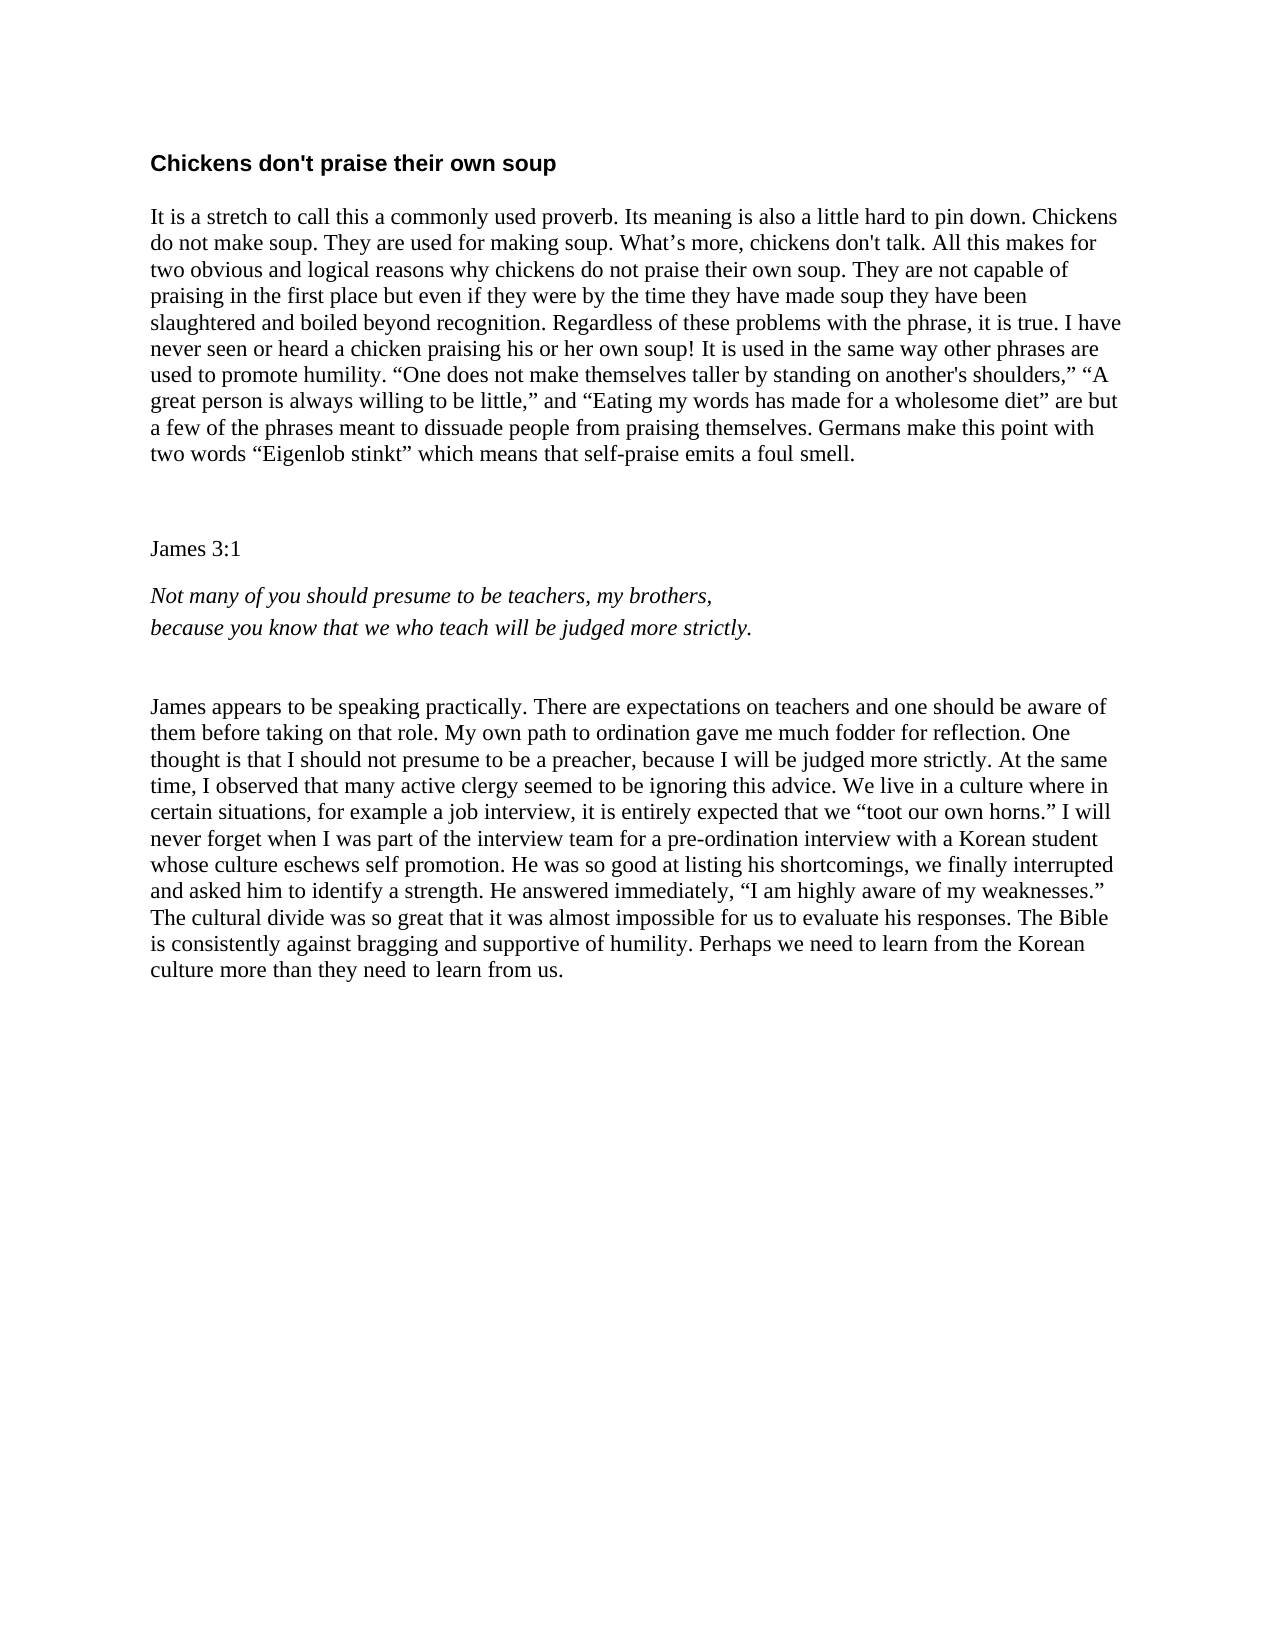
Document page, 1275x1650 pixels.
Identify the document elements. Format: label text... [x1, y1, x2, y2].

text James 3:1 [150, 535, 1137, 561]
text James appears to be speaking practically. There are expectations on teachers and one should be aware of them before taking on that role. My own path to ordination gave me much fodder for reflection. One thought is that I should not presume to be a preacher, because I will be judged more strictly. At the same time, I observed that many active clergy seemed to be ignoring this advice. We live in a culture where in certain situations, for example a job interview, it is entirely expected that we “toot our own horns.” I will never forget when I was part of the interview team for a pre-ordination interview with a Korean student whose culture eschews self promotion. He was so good at listing his shortcomings, we finally interrupted and asked him to identify a strength. He answered immediately, “I am highly aware of my weaknesses.” The cultural divide was so great that it was almost impossible for us to evaluate his responses. The Bible is consistently against bragging and supportive of humility. Perhaps we need to learn from the Korean culture more than they need to learn from us. [150, 693, 1116, 983]
text Not many of you should presume to be teachers, my brothers, because you know that we who teach will be judged more strictly. [150, 582, 772, 640]
text It is a stretch to call this a commonly used proverb. Its meaning is also a little hard to pin down. Chickens do not make soup. They are used for making soup. What’s more, chickens don't talk. All this makes for two obvious and logical reasons why chickens do not praise their own soup. They are not capable of praising in the first place but even if they were by the time they have made soup they have been slaughtered and boiled beyond recognition. Regardless of these problems with the phrase, it is true. I have never seen or heard a chicken praising his or her own soup! It is used in the same way other phrases are used to promote humility. “One does not make themselves taller by standing on another's shoulders,” “A great person is always willing to be little,” and “Eating my words has made for a wholesome diet” are but a few of the phrases meant to dissuade people from praising themselves. Germans make this point with two words “Eigenlob stinkt” which means that self-praise emits a foul smell. [150, 203, 1124, 467]
subtitle Chickens don't praise their own soup [150, 150, 1137, 176]
